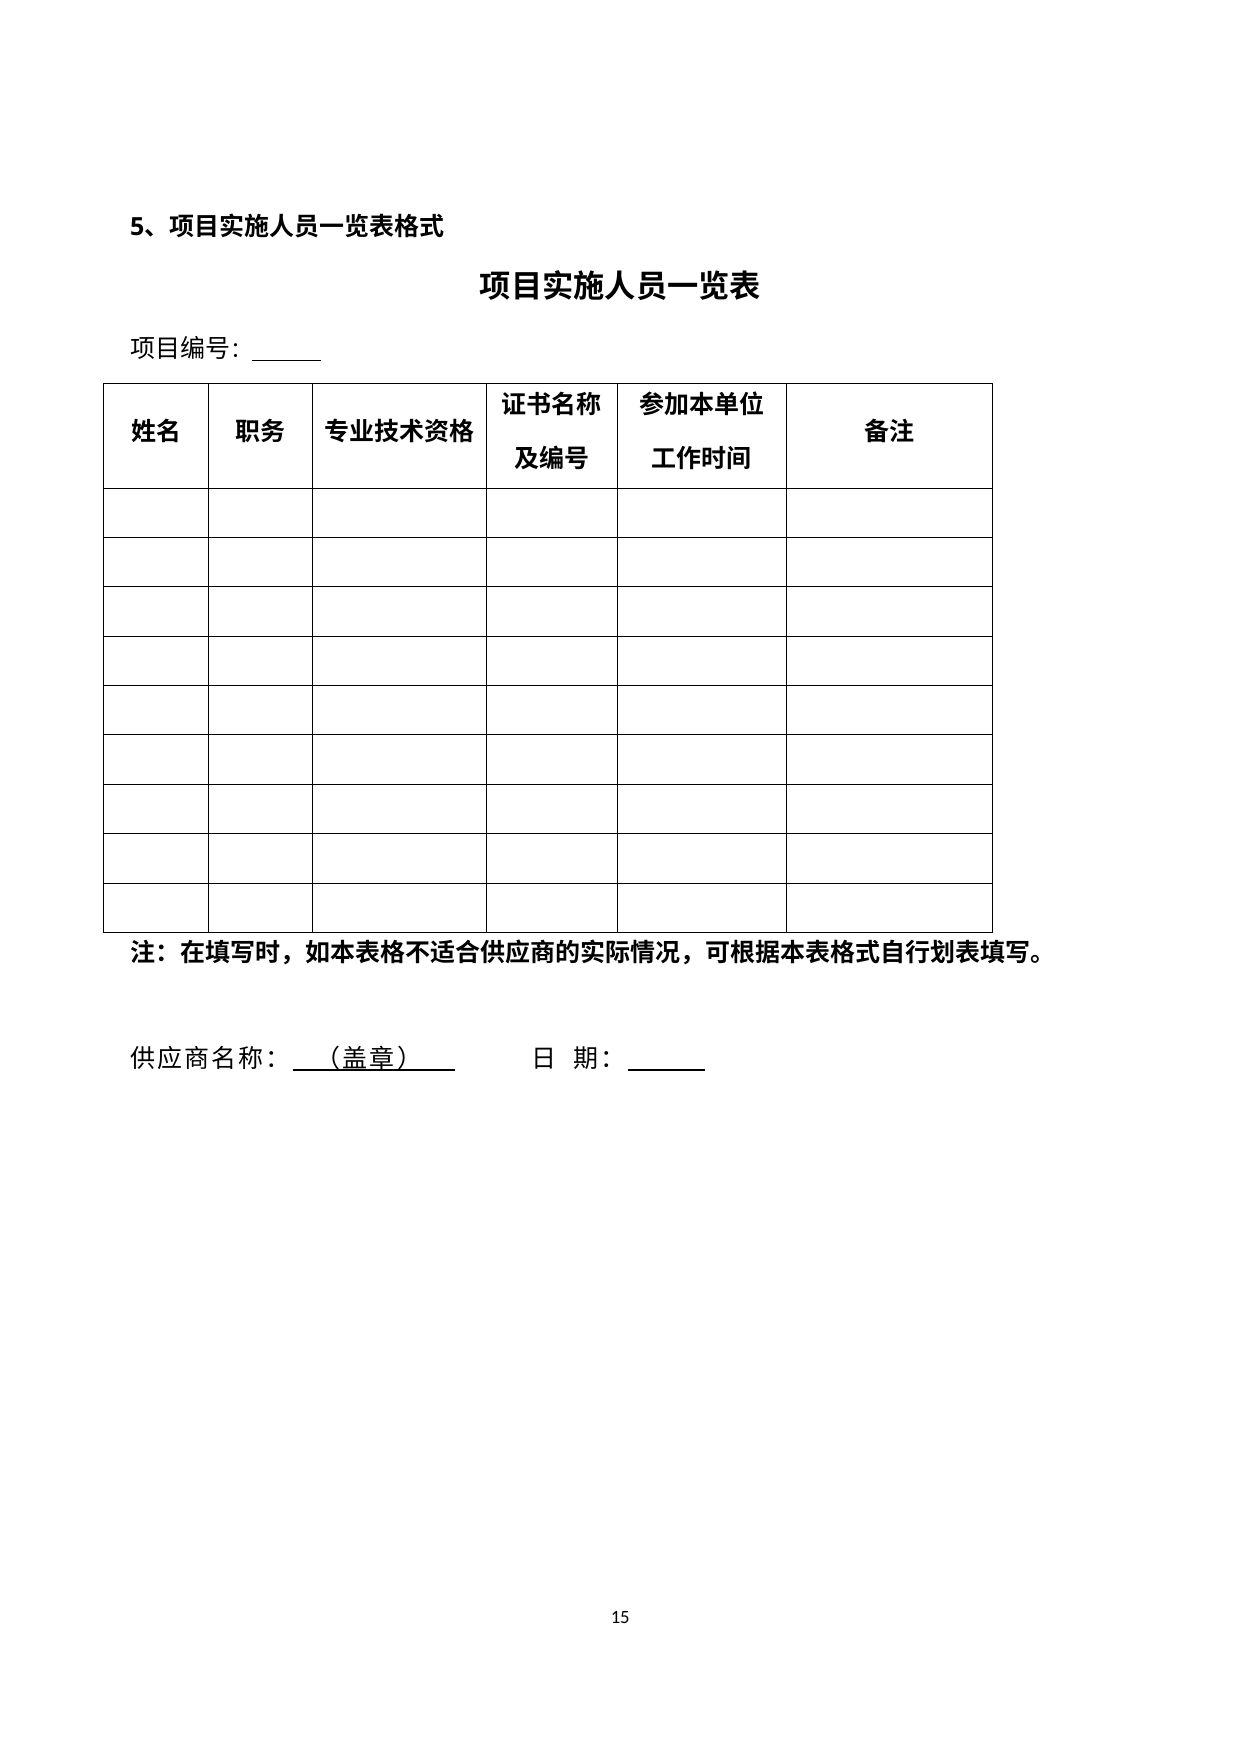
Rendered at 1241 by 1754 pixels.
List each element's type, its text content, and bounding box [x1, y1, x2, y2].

table_cell [787, 735, 992, 784]
table_cell [487, 538, 617, 586]
table_cell [618, 686, 786, 734]
table_cell [787, 587, 992, 636]
table_cell [104, 637, 208, 685]
table_header 备注 [787, 384, 992, 487]
table_cell [104, 884, 208, 932]
text 5、项目实施人员一览表格式 [130, 207, 1110, 243]
table_cell [313, 834, 486, 882]
table_cell [787, 538, 992, 586]
table_cell [313, 735, 486, 784]
table_cell [487, 489, 617, 537]
table_cell [104, 489, 208, 537]
table_cell [487, 637, 617, 685]
table_cell [618, 785, 786, 833]
table_cell [209, 884, 312, 932]
table_header 参加本单位工作时间 [618, 384, 786, 487]
table_cell [618, 884, 786, 932]
table_cell [618, 834, 786, 882]
table_cell [209, 834, 312, 882]
table_cell [104, 686, 208, 734]
table_cell [209, 785, 312, 833]
table_cell [618, 637, 786, 685]
table_cell [618, 538, 786, 586]
table_cell [104, 538, 208, 586]
table_header 姓名 [104, 384, 208, 487]
table_cell [209, 587, 312, 636]
table_cell [209, 637, 312, 685]
table_cell [313, 785, 486, 833]
table_header 专业技术资格 [313, 384, 486, 487]
table_cell [787, 834, 992, 882]
table_cell [787, 686, 992, 734]
table_cell [313, 587, 486, 636]
table_cell [618, 587, 786, 636]
table_cell [104, 785, 208, 833]
table_cell [104, 735, 208, 784]
table_cell [313, 637, 486, 685]
text 项目编号： [130, 329, 1110, 365]
table_cell [313, 686, 486, 734]
table_cell [209, 735, 312, 784]
table_cell [104, 587, 208, 636]
table_cell [487, 834, 617, 882]
table_cell [209, 538, 312, 586]
table_cell [787, 785, 992, 833]
table_header 职务 [209, 384, 312, 487]
table_cell [787, 637, 992, 685]
text 供应商名称： （盖章） 日 期： [130, 1038, 1110, 1074]
table_cell [104, 834, 208, 882]
table_cell [487, 587, 617, 636]
table_cell [618, 735, 786, 784]
table_cell [487, 686, 617, 734]
table_cell [787, 489, 992, 537]
table_cell [313, 489, 486, 537]
table_cell [209, 686, 312, 734]
text 注：在填写时，如本表格不适合供应商的实际情况，可根据本表格式自行划表填写。 [130, 933, 1110, 969]
table_cell [313, 884, 486, 932]
table_header 证书名称及编号 [487, 384, 617, 487]
table_cell [313, 538, 486, 586]
table_cell [487, 884, 617, 932]
table_cell [209, 489, 312, 537]
text 项目实施人员一览表 [130, 261, 1110, 306]
table_cell [487, 785, 617, 833]
table_cell [618, 489, 786, 537]
table_cell [487, 735, 617, 784]
table_cell [787, 884, 992, 932]
